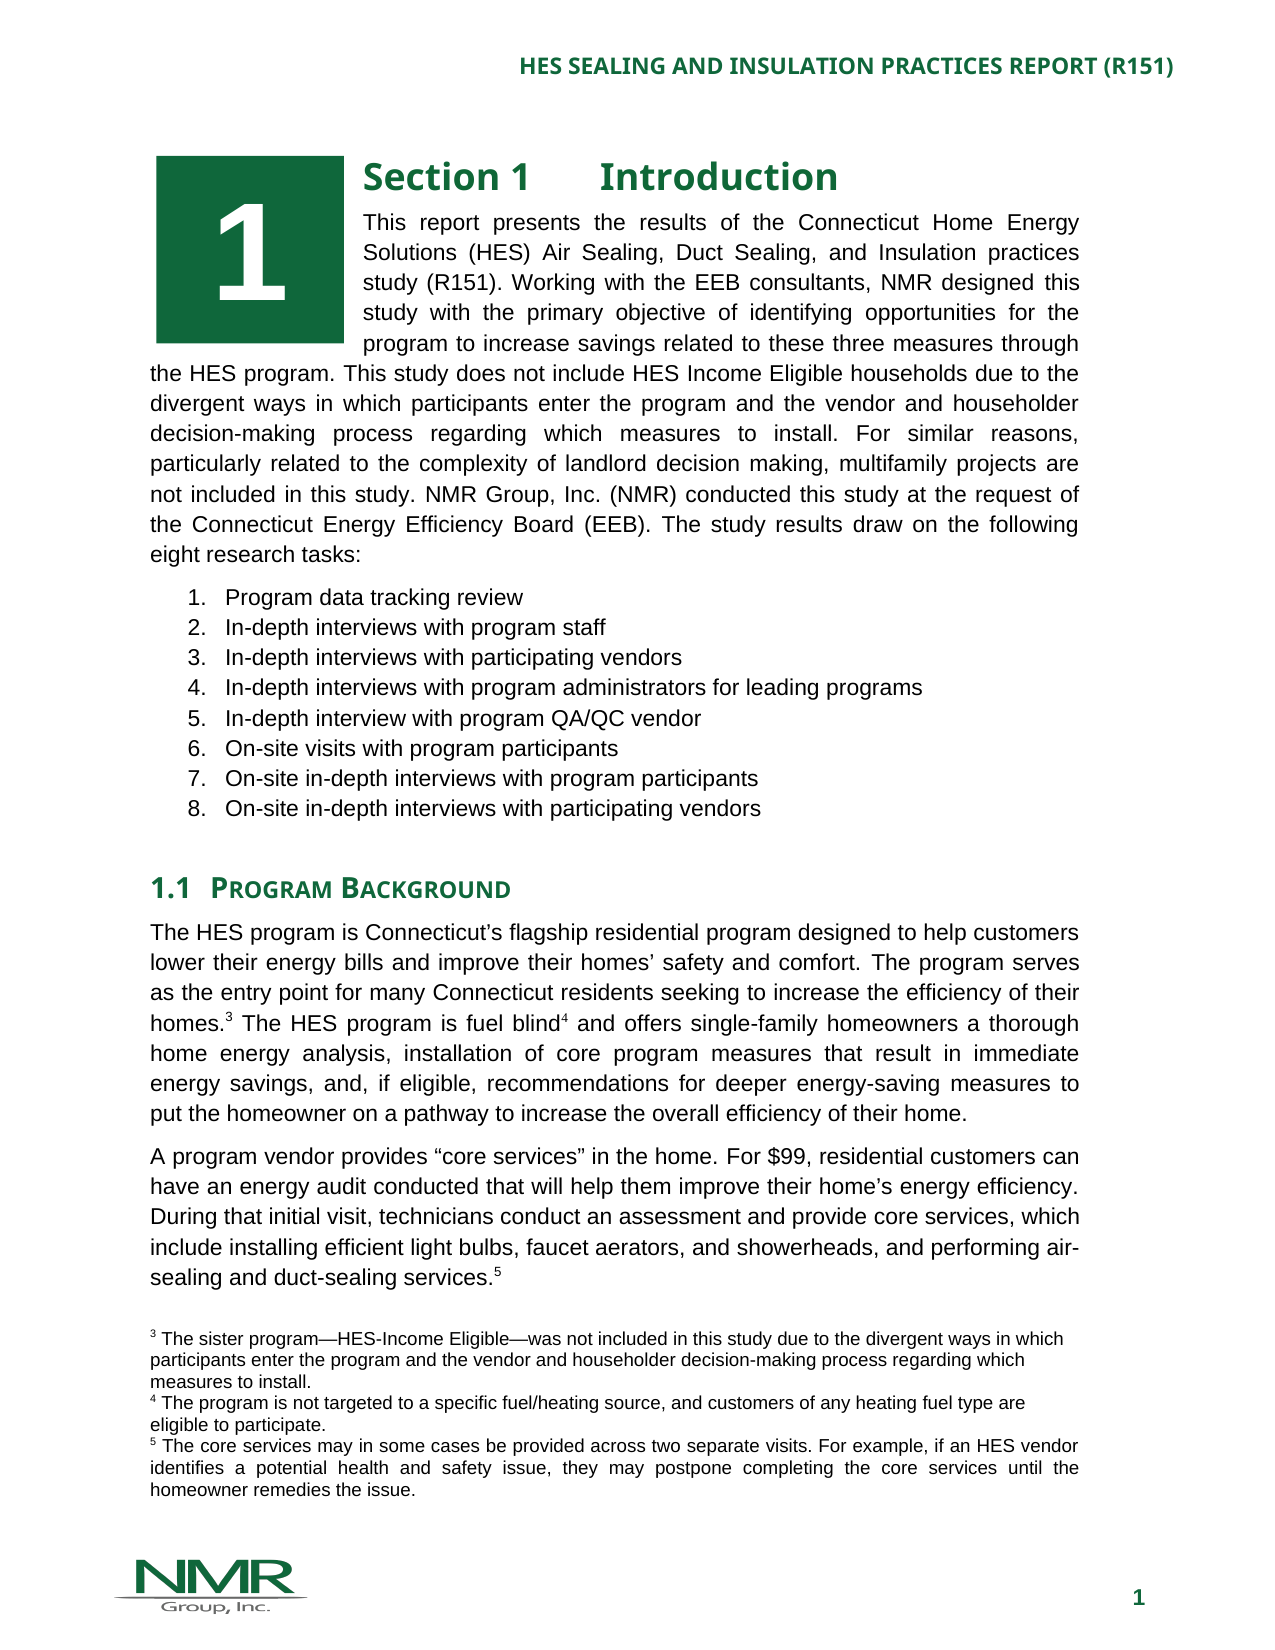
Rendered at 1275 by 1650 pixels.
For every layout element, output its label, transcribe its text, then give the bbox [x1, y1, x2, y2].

list On-site in-depth interviews with participating vendors [187, 795, 1080, 821]
picture [113, 1554, 308, 1614]
list In-depth interviews with participating vendors [187, 644, 1080, 670]
list On-site visits with program participants [187, 735, 1080, 761]
list In-depth interview with program QA/QC vendor [187, 704, 1080, 731]
text The HES program is Connecticut’s flagship residential program designed to help customers lower their energy bills and improve their homes’ safety and comfort. The program serves as the entry point for many Connecticut residents seeking to increase the efficiency of their homes. The HES program is fuel blind and offers single-family homeowners a thorough home energy analysis, installation of core program measures that result in immediate energy savings, and, if eligible, recommendations for deeper energy-saving measures to put the homeowner on a pathway to increase the overall efficiency of their home. [150, 919, 1080, 1127]
text A program vendor provides “core services” in the home. For $99, residential customers can have an energy audit conducted that will help them improve their home’s energy efficiency. During that initial visit, technicians conduct an assessment and provide core services, which include installing efficient light bulbs, faucet aerators, and showerheads, and performing air-sealing and duct-sealing services. [150, 1143, 1080, 1290]
subtitle Introduction [150, 150, 1080, 201]
list In-depth interviews with program staff [187, 614, 1080, 640]
text This report presents the results of the Connecticut Home Energy Solutions (HES) Air Sealing, Duct Sealing, and Insulation practices study (R151). Working with the EEB consultants, NMR designed this study with the primary objective of identifying opportunities for the program to increase savings related to these three measures through the HES program. This study does not include HES Income Eligible households due to the divergent ways in which participants enter the program and the vendor and householder decision-making process regarding which measures to install. For similar reasons, particularly related to the complexity of landlord decision making, multifamily projects are not included in this study. NMR Group, Inc. (NMR) conducted this study at the request of the Connecticut Energy Efficiency Board (EEB). The study results draw on the following eight research tasks: [150, 209, 1080, 567]
list In-depth interviews with program administrators for leading programs [187, 674, 1080, 701]
list On-site in-depth interviews with program participants [187, 765, 1080, 791]
list Program data tracking review [187, 584, 1080, 610]
subtitle Program Background [150, 867, 1080, 907]
